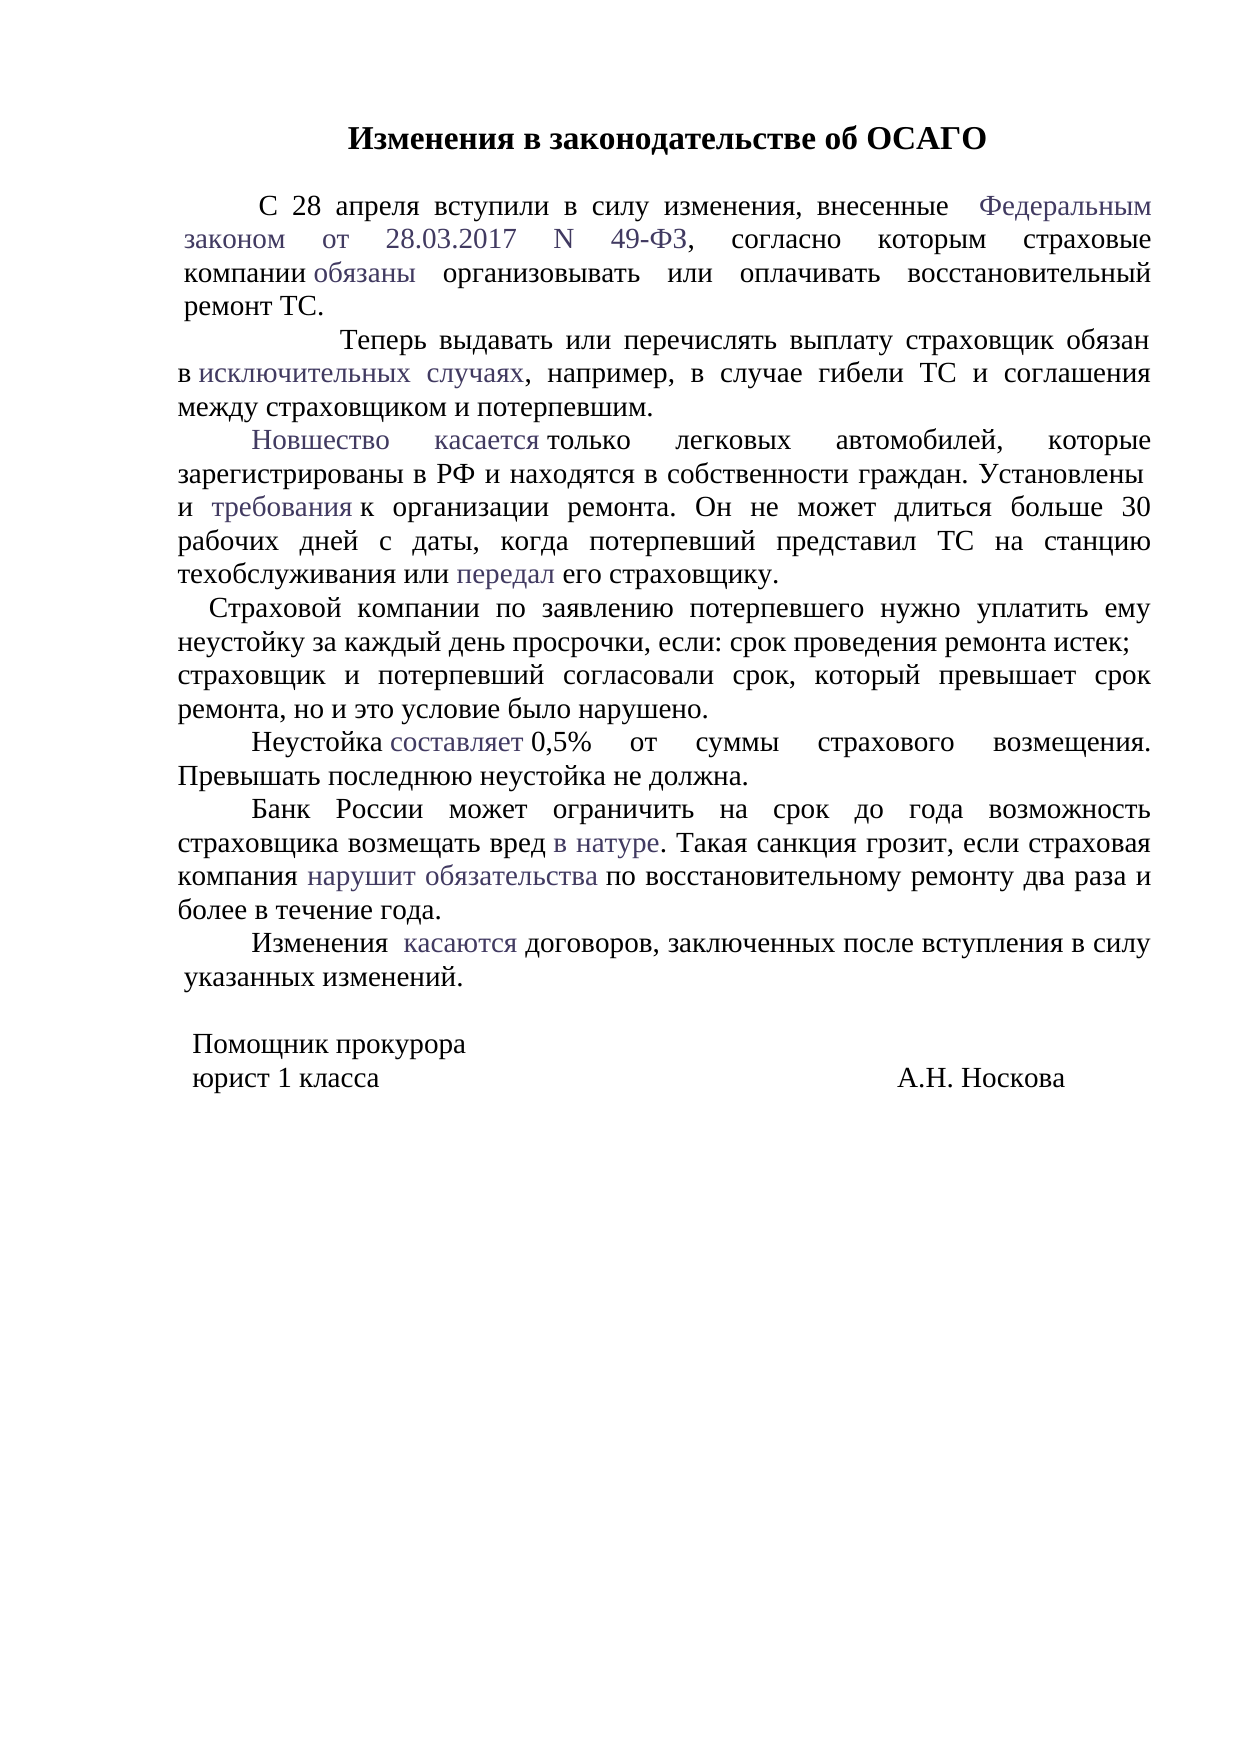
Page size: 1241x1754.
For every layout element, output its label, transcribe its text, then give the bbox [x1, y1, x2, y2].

text юрист 1 класса А.Н. Носкова [183, 1060, 1152, 1093]
text С 28 апреля вступили в силу изменения, внесенные Федеральным законом от 28.03.2017 N 49-ФЗ, согласно которым страховые компании обязаны организовывать или оплачивать восстановительный ремонт ТС. [183, 188, 1152, 322]
text Новшество касается только легковых автомобилей, которые зарегистрированы в РФ и находятся в собственности граждан. Установлены и требования к организации ремонта. Он не может длиться больше 30 рабочих дней с даты, когда потерпевший представил ТС на станцию техобслуживания или передал его страховщику. [177, 422, 1152, 590]
text Помощник прокурора [183, 1026, 1152, 1060]
text страховщик и потерпевший согласовали срок, который превышает срок ремонта, но и это условие было нарушено. [177, 657, 1152, 724]
text Неустойка составляет 0,5% от суммы страхового возмещения. Превышать последнюю неустойка не должна. [177, 724, 1152, 791]
text Банк России может ограничить на срок до года возможность страховщика возмещать вред в натуре. Такая санкция грозит, если страховая компания нарушит обязательства по восстановительному ремонту два раза и более в течение года. [177, 791, 1152, 926]
text Теперь выдавать или перечислять выплату страховщик обязан в исключительных случаях, например, в случае гибели ТС и соглашения между страховщиком и потерпевшим. [177, 322, 1152, 422]
text Страховой компании по заявлению потерпевшего нужно уплатить ему неустойку за каждый день просрочки, если: срок проведения ремонта истек; [177, 590, 1152, 657]
text Изменения в законодательстве об ОСАГО [183, 118, 1152, 188]
text Изменения касаются договоров, заключенных после вступления в силу указанных изменений. [183, 926, 1152, 993]
